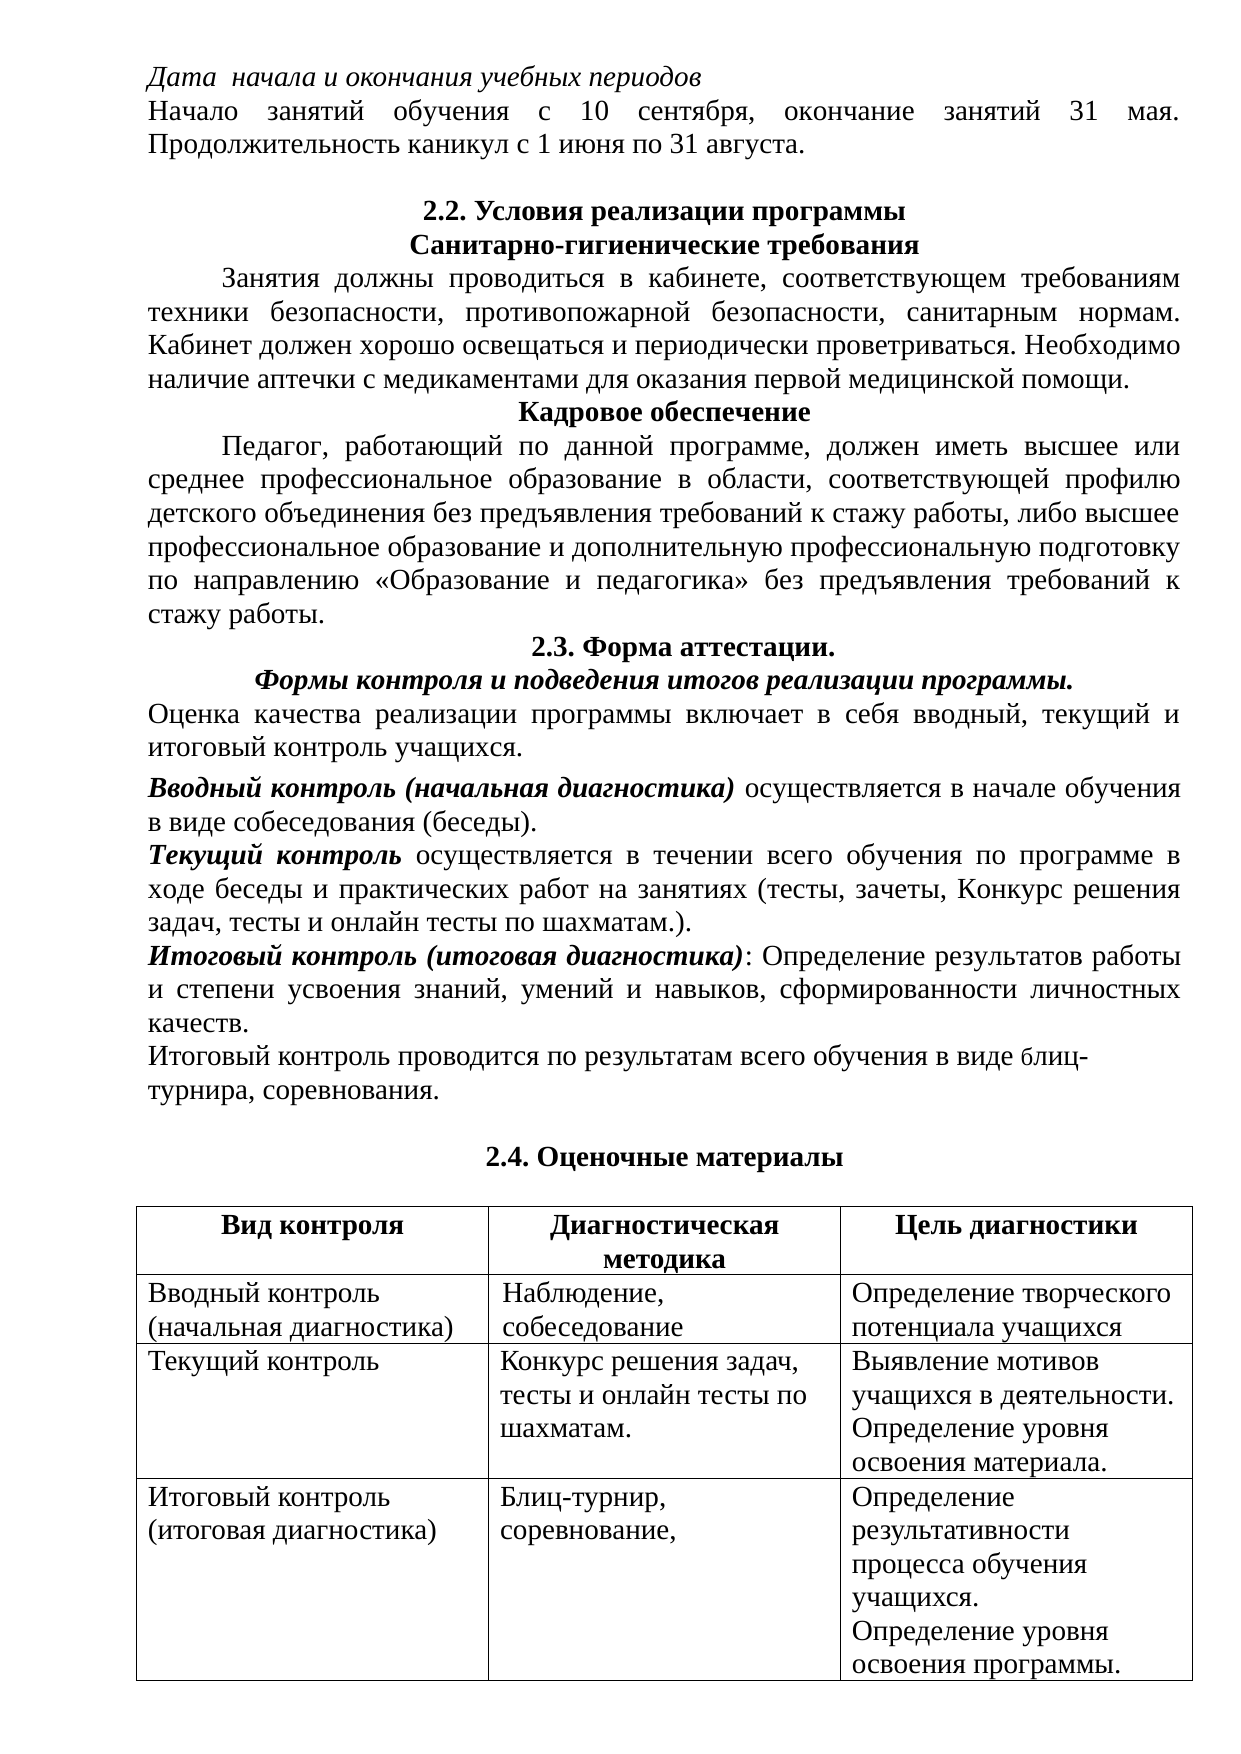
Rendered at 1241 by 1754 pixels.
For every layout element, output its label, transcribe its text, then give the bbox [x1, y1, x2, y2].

table_cell Наблюдение, собеседование [489, 1275, 840, 1342]
table_cell Текущий контроль [137, 1344, 488, 1478]
text Начало занятий обучения с 10 сентября, окончание занятий 31 мая. Продолжительность каникул с 1 июня по 31 августа. [148, 93, 1181, 160]
list 2.3. Форма аттестации. [148, 629, 1181, 663]
text Вводный контроль (начальная диагностика) осуществляется в начале обучения в виде собеседования (беседы). [148, 770, 1181, 837]
table_header Вид контроля [137, 1207, 488, 1274]
text Формы контроля и подведения итогов реализации программы. [148, 663, 1181, 696]
text Санитарно-гигиенические требования [148, 227, 1181, 260]
list 2.4. Оценочные материалы [148, 1139, 1181, 1173]
text Дата начала и окончания учебных периодов [148, 59, 1181, 93]
table_cell Конкурс решения задач, тесты и онлайн тесты по шахматам. [489, 1344, 840, 1478]
table_cell Выявление мотивов учащихся в деятельности. Определение уровня освоения материала. [841, 1344, 1192, 1478]
text Педагог, работающий по данной программе, должен иметь высшее или среднее профессиональное образование в области, соответствующей профилю детского объединения без предъявления требований к стажу работы, либо высшее профессиональное образование и дополнительную профессиональную подготовку по направлению «Образование и педагогика» без предъявления требований к стажу работы. [148, 428, 1181, 629]
text Текущий контроль осуществляется в течении всего обучения по программе в ходе беседы и практических работ на занятиях (тесты, зачеты, Конкурс решения задач, тесты и онлайн тесты по шахматам.). [148, 837, 1181, 938]
text Итоговый контроль (итоговая диагностика): Определение результатов работы и степени усвоения знаний, умений и навыков, сформированности личностных качеств. [148, 938, 1181, 1038]
table_cell Блиц-турнир, соревнование, [489, 1479, 840, 1680]
table_cell Вводный контроль (начальная диагностика) [137, 1275, 488, 1342]
table_cell Определение результативности процесса обучения учащихся. Определение уровня освоения программы. [841, 1479, 1192, 1680]
list 2.2. Условия реализации программы [148, 193, 1181, 227]
table_cell Определение творческого потенциала учащихся [841, 1275, 1192, 1342]
table_cell Итоговый контроль (итоговая диагностика) [137, 1479, 488, 1680]
list Итоговый контроль проводится по результатам всего обучения в виде блиц-турнира, соревнования. [148, 1038, 1181, 1106]
text Оценка качества реализации программы включает в себя вводный, текущий и итоговый контроль учащихся. [148, 696, 1181, 763]
table_header Диагностическая методика [489, 1207, 840, 1274]
table_header Цель диагностики [841, 1207, 1192, 1274]
text Занятия должны проводиться в кабинете, соответствующем требованиям техники безопасности, противопожарной безопасности, санитарным нормам. Кабинет должен хорошо освещаться и периодически проветриваться. Необходимо наличие аптечки с медикаментами для оказания первой медицинской помощи. [148, 260, 1181, 394]
text Кадровое обеспечение [148, 394, 1181, 428]
